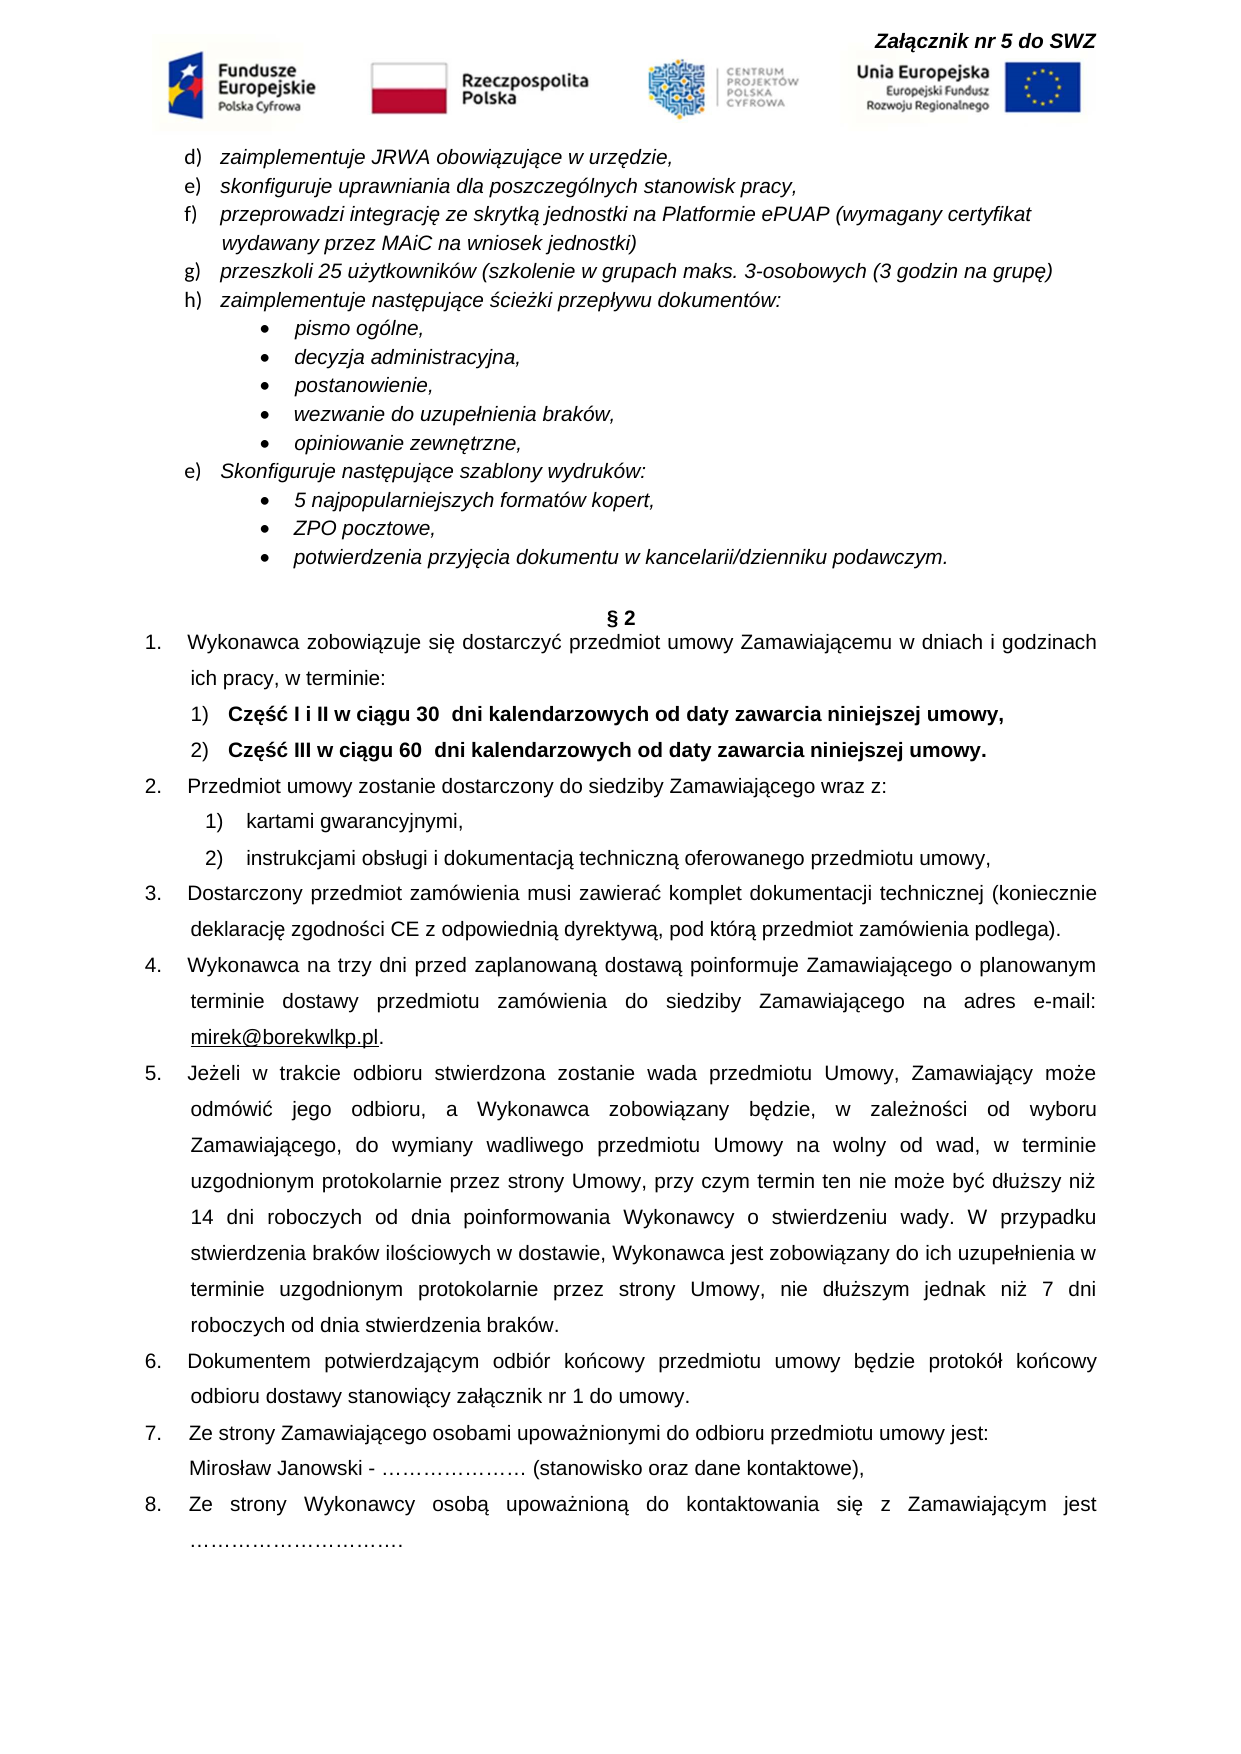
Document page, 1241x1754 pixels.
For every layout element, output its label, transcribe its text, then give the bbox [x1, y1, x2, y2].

list kartami gwarancyjnymi, [144, 809, 1098, 833]
list przeszkoli 25 użytkowników (szkolenie w grupach maks. 3-osobowych (3 godzin na grupę) [184, 256, 1098, 284]
list Część I i II w ciągu 30 dni kalendarzowych od daty zawarcia niniejszej umowy, [190, 702, 1098, 726]
list pismo ogólne, [147, 313, 1098, 341]
list postanowienie, [147, 370, 1098, 398]
list Część III w ciągu 60 dni kalendarzowych od daty zawarcia niniejszej umowy. [190, 737, 1098, 761]
picture [1067, 34, 1072, 44]
list Przedmiot umowy zostanie dostarczony do siedziby Zamawiającego wraz z: [144, 773, 1098, 797]
list opiniowanie zewnętrzne, [147, 427, 1098, 456]
list Dokumentem potwierdzającym odbiór końcowy przedmiotu umowy będzie protokół końcowy odbioru dostawy stanowiący załącznik nr 1 do umowy. [144, 1348, 1098, 1408]
list Ze strony Zamawiającego osobami upoważnionymi do odbioru przedmiotu umowy jest: Mirosław Janowski - ………………… (stanowisko oraz dane kontaktowe), [144, 1420, 1098, 1480]
list decyzja administracyjna, [147, 341, 1098, 370]
picture [152, 34, 1097, 142]
list Wykonawca zobowiązuje się dostarczyć przedmiot umowy Zamawiającemu w dniach i godzinach ich pracy, w terminie: [144, 630, 1098, 689]
list zaimplementuje następujące ścieżki przepływu dokumentów: [184, 284, 1098, 313]
list Skonfiguruje następujące szablony wydruków: [184, 456, 1098, 484]
picture [1076, 34, 1081, 45]
list 5 najpopularniejszych formatów kopert, [147, 484, 1098, 513]
list Ze strony Wykonawcy osobą upoważnioną do kontaktowania się z Zamawiającym jest …………………………. [144, 1492, 1098, 1552]
list potwierdzenia przyjęcia dokumentu w kancelarii/dzienniku podawczym. [147, 541, 1098, 570]
list zaimplementuje JRWA obowiązujące w urzędzie, [184, 138, 1098, 170]
list przeprowadzi integrację ze skrytką jednostki na Platformie ePUAP (wymagany certyfikat wydawany przez MAiC na wniosek jednostki) [184, 199, 1098, 256]
list Wykonawca na trzy dni przed zaplanowaną dostawą poinformuje Zamawiającego o planowanym terminie dostawy przedmiotu zamówienia do siedziby Zamawiającego na adres e-mail: mirek@borekwlkp.pl. [144, 953, 1098, 1049]
list skonfiguruje uprawniania dla poszczególnych stanowisk pracy, [184, 170, 1098, 199]
text § 2 [144, 606, 1098, 630]
list Jeżeli w trakcie odbioru stwierdzona zostanie wada przedmiotu Umowy, Zamawiający może odmówić jego odbioru, a Wykonawca zobowiązany będzie, w zależności od wyboru Zamawiającego, do wymiany wadliwego przedmiotu Umowy na wolny od wad, w terminie uzgodnionym protokolarnie przez strony Umowy, przy czym termin ten nie może być dłuższy niż 14 dni roboczych od dnia poinformowania Wykonawcy o stwierdzeniu wady. W przypadku stwierdzenia braków ilościowych w dostawie, Wykonawca jest zobowiązany do ich uzupełnienia w terminie uzgodnionym protokolarnie przez strony Umowy, nie dłuższym jednak niż 7 dni roboczych od dnia stwierdzenia braków. [144, 1061, 1098, 1336]
list wezwanie do uzupełnienia braków, [147, 398, 1098, 427]
list ZPO pocztowe, [147, 513, 1098, 541]
list Dostarczony przedmiot zamówienia musi zawierać komplet dokumentacji technicznej (koniecznie deklarację zgodności CE z odpowiednią dyrektywą, pod którą przedmiot zamówienia podlega). [144, 881, 1098, 941]
list instrukcjami obsługi i dokumentacją techniczną oferowanego przedmiotu umowy, [144, 845, 1098, 869]
